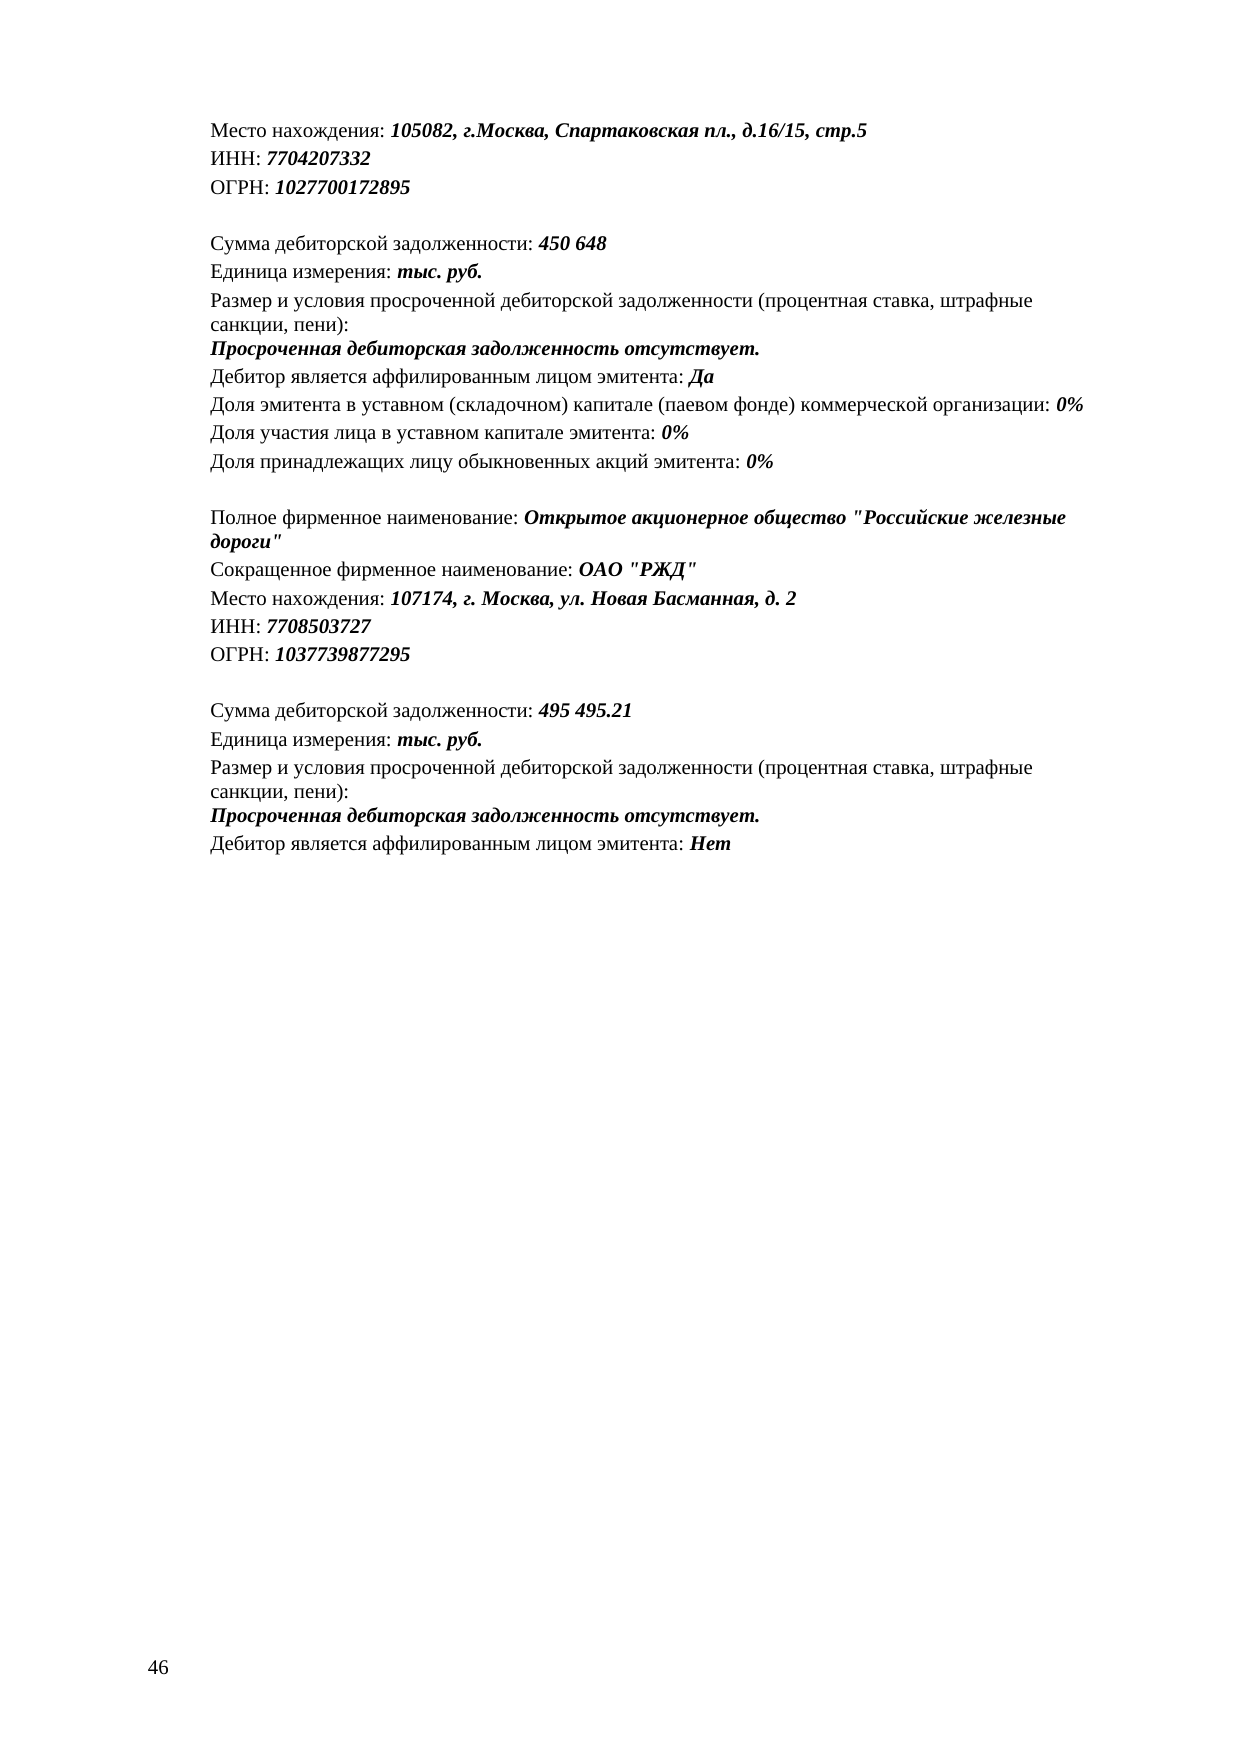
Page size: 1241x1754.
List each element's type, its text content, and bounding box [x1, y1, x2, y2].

text Сумма дебиторской задолженности: 450 648 [210, 231, 1092, 255]
text ОГРН: 1037739877295 [210, 642, 1092, 666]
text Сокращенное фирменное наименование: ОАО "РЖД" [210, 557, 1092, 581]
text Место нахождения: 107174, г. Москва, ул. Новая Басманная, д. 2 [210, 586, 1092, 609]
text Размер и условия просроченной дебиторской задолженности (процентная ставка, штрафные санкции, пени): Просроченная дебиторская задолженность отсутствует. [210, 755, 1092, 827]
text Сумма дебиторской задолженности: 495 495.21 [210, 698, 1092, 722]
text Дебитор является аффилированным лицом эмитента: Да [210, 364, 1092, 388]
text Место нахождения: 105082, г.Москва, Спартаковская пл., д.16/15, стр.5 [210, 118, 1092, 142]
text Полное фирменное наименование: Открытое акционерное общество "Российские железные дороги" [210, 505, 1092, 553]
text Доля эмитента в уставном (складочном) капитале (паевом фонде) коммерческой организации: 0% [210, 392, 1092, 416]
text Единица измерения: тыс. руб. [210, 727, 1092, 751]
text Доля принадлежащих лицу обыкновенных акций эмитента: 0% [210, 448, 1092, 473]
text Размер и условия просроченной дебиторской задолженности (процентная ставка, штрафные санкции, пени): Просроченная дебиторская задолженность отсутствует. [210, 287, 1092, 360]
text ОГРН: 1027700172895 [210, 174, 1092, 199]
text Единица измерения: тыс. руб. [210, 259, 1092, 283]
text Дебитор является аффилированным лицом эмитента: Нет [210, 831, 1092, 855]
text ИНН: 7708503727 [210, 614, 1092, 638]
text ИНН: 7704207332 [210, 146, 1092, 170]
text Доля участия лица в уставном капитале эмитента: 0% [210, 420, 1092, 444]
